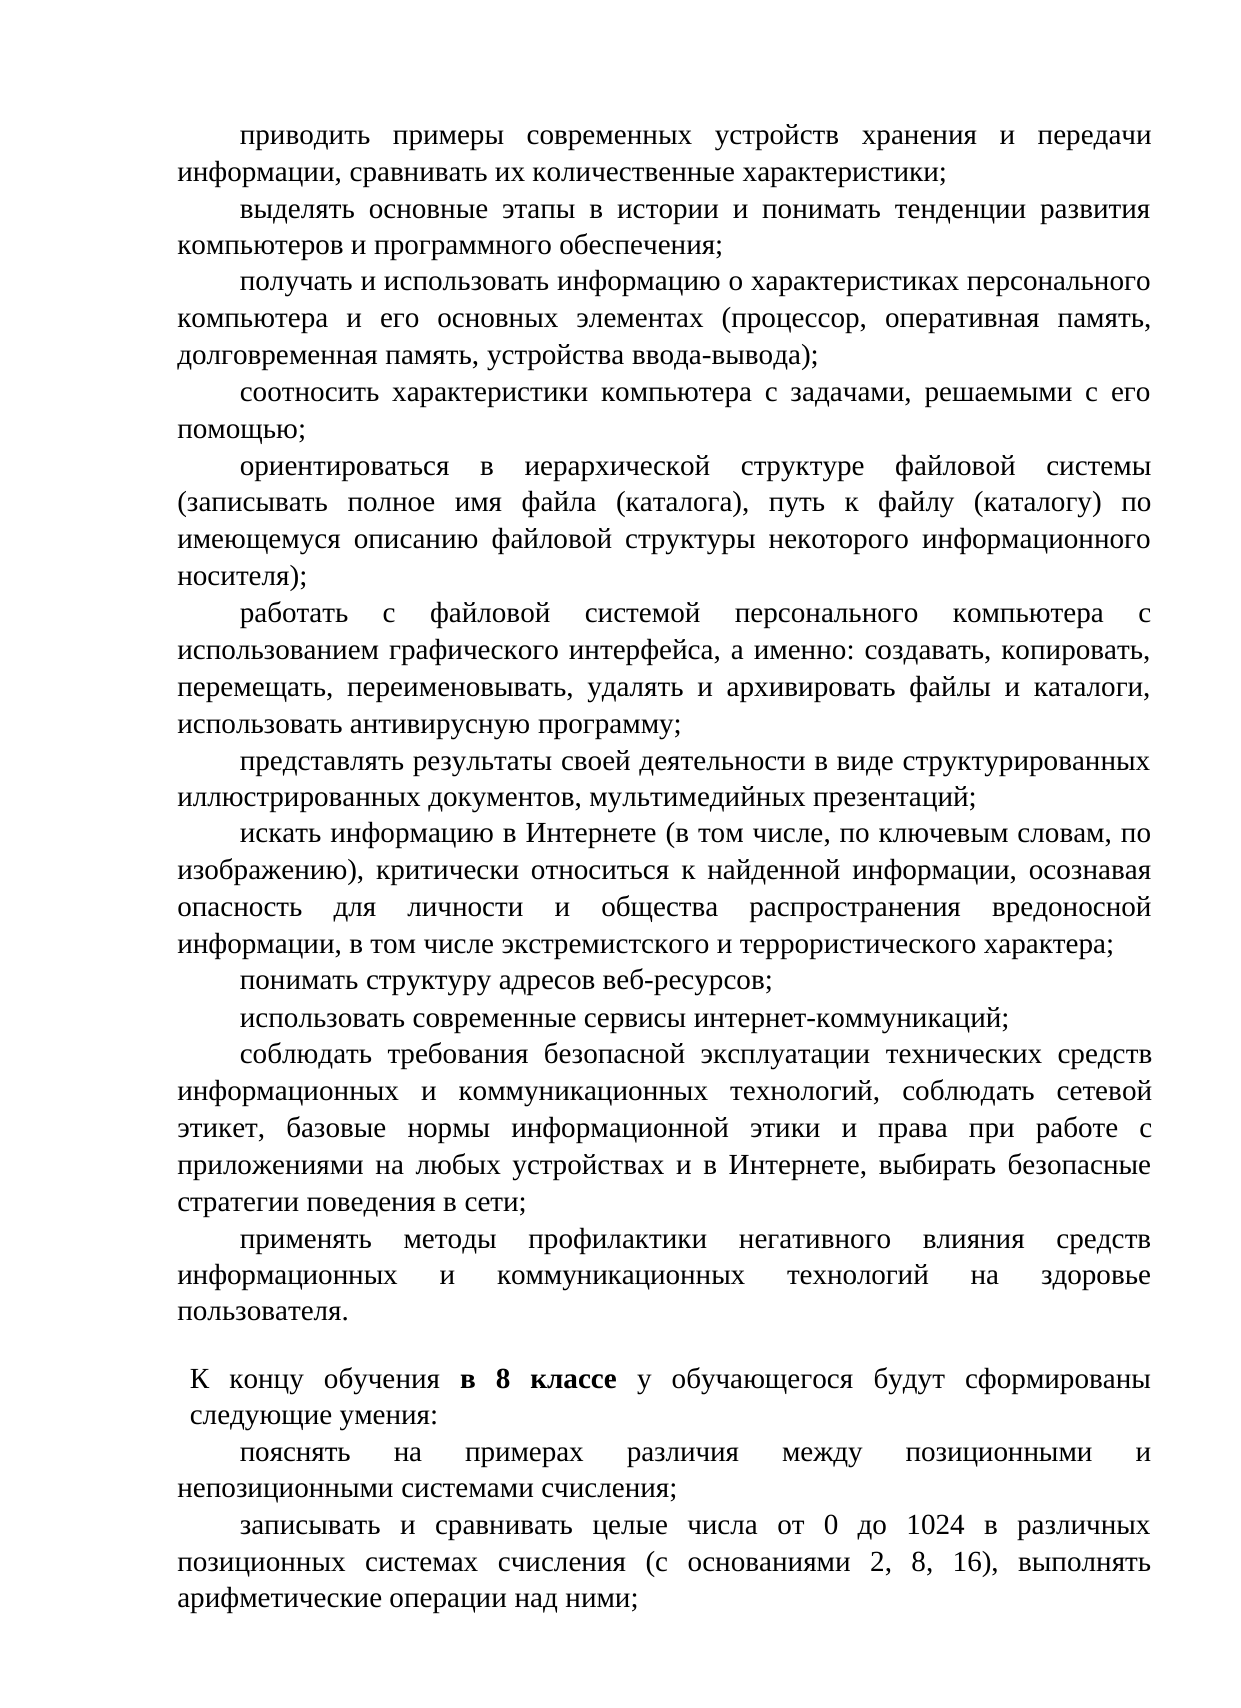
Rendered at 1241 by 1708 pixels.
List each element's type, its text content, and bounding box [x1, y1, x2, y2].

text искать информацию в Интернете (в том числе, по ключевым словам, по изображению), критически относиться к найденной информации, осознавая опасность для личности и общества распространения вредоносной информации, в том числе экстремистского и террористического характера; [177, 815, 1152, 959]
text использовать современные сервисы интернет-коммуникаций; [239, 1000, 1163, 1033]
text получать и использовать информацию о характеристиках персонального компьютера и его основных элементах (процессор, оперативная память, долговременная память, устройства ввода-вывода); [177, 263, 1151, 371]
text применять методы профилактики негативного влияния средств информационных и коммуникационных технологий на здоровье пользователя. [177, 1221, 1151, 1327]
text пояснять на примерах различия между позиционными и непозиционными системами счисления; [177, 1434, 1151, 1503]
text соотносить характеристики компьютера с задачами, решаемыми с его помощью; [177, 374, 1151, 444]
text работать с файловой системой персонального компьютера с использованием графического интерфейса, а именно: создавать, копировать, перемещать, переименовывать, удалять и архивировать файлы и каталоги, использовать антивирусную программу; [177, 595, 1151, 739]
text ориентироваться в иерархической структуре файловой системы (записывать полное имя файла (каталога), путь к файлу (каталогу) по имеющемуся описанию файловой структуры некоторого информационного носителя); [177, 448, 1151, 592]
text К концу обучения в 8 классе у обучающегося будут сформированы следующие умения: [189, 1361, 1151, 1431]
text соблюдать требования безопасной эксплуатации технических средств информационных и коммуникационных технологий, соблюдать сетевой этикет, базовые нормы информационной этики и права при работе с приложениями на любых устройствах и в Интернете, выбирать безопасные стратегии поведения в сети; [177, 1036, 1152, 1217]
text понимать структуру адресов веб-ресурсов; [239, 963, 1163, 996]
text записывать и сравнивать целые числа от 0 до 1024 в различных позиционных системах счисления (с основаниями 2, 8, 16), выполнять арифметические операции над ними; [177, 1507, 1151, 1614]
text выделять основные этапы в истории и понимать тенденции развития компьютеров и программного обеспечения; [177, 191, 1151, 260]
text приводить примеры современных устройств хранения и передачи информации, сравнивать их количественные характеристики; [177, 117, 1152, 187]
text представлять результаты своей деятельности в виде структурированных иллюстрированных документов, мультимедийных презентаций; [177, 743, 1151, 812]
